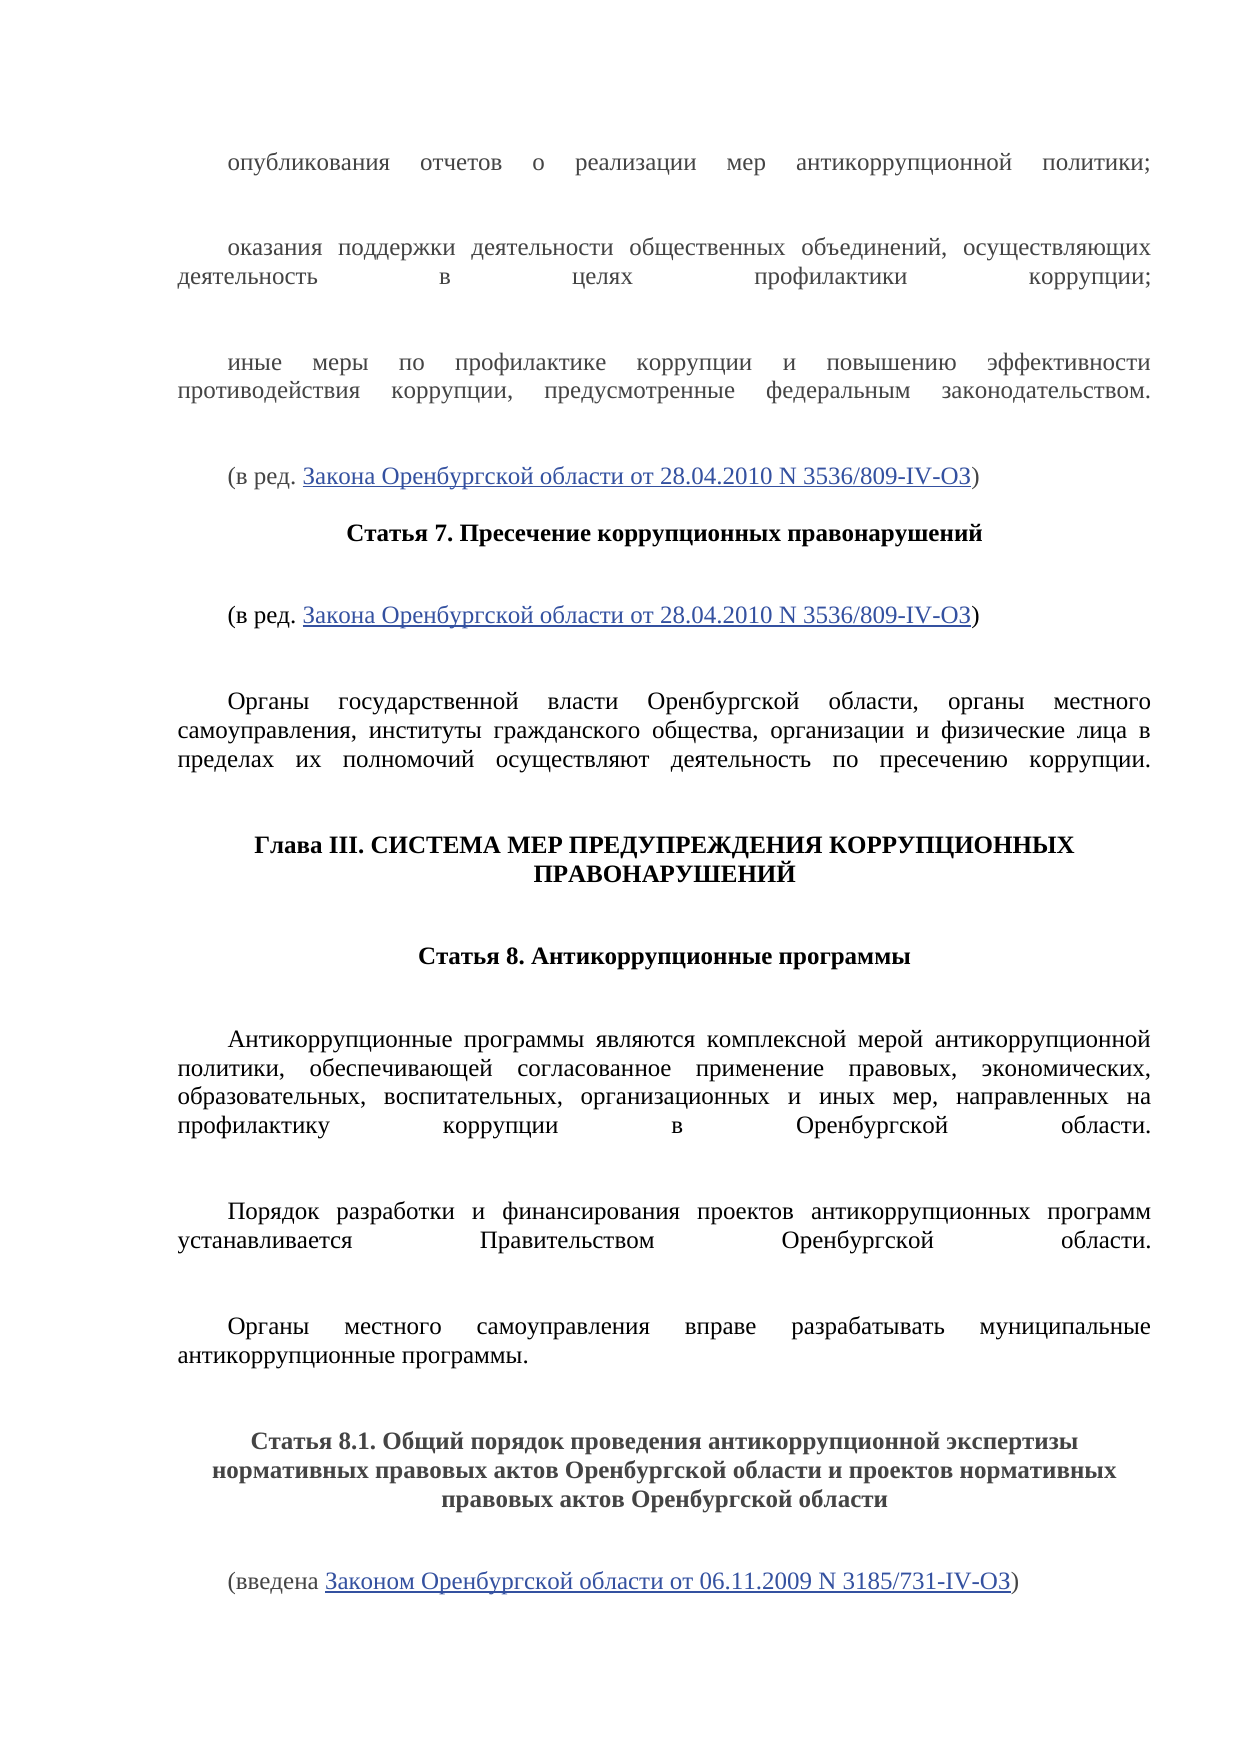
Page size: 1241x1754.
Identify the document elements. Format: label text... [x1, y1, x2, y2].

text Органы государственной власти Оренбургской области, органы местного самоуправления, институты гражданского общества, организации и физические лица в пределах их полномочий осуществляют деятельность по пресечению коррупции. [177, 686, 1152, 801]
subtitle Статья 8.1. Общий порядок проведения антикоррупционной экспертизы нормативных правовых актов Оренбургской области и проектов нормативных правовых актов Оренбургской области [177, 1369, 1152, 1513]
subtitle Статья 8. Антикоррупционные программы [177, 913, 1152, 970]
text Антикоррупционные программы являются комплексной мерой антикоррупционной политики, обеспечивающей согласованное применение правовых, экономических, образовательных, воспитательных, организационных и иных мер, направленных на профилактику коррупции в Оренбургской области. [177, 1024, 1152, 1168]
subtitle Статья 7. Пресечение коррупционных правонарушений [177, 518, 1152, 546]
text опубликования отчетов о реализации мер антикоррупционной политики; [177, 147, 1152, 204]
text оказания поддержки деятельности общественных объединений, осуществляющих деятельность в целях профилактики коррупции; [177, 232, 1152, 318]
text иные меры по профилактике коррупции и повышению эффективности противодействия коррупции, предусмотренные федеральным законодательством. [177, 347, 1152, 432]
subtitle Глава III. СИСТЕМА МЕР ПРЕДУПРЕЖДЕНИЯ КОРРУПЦИОННЫХ ПРАВОНАРУШЕНИЙ [177, 801, 1152, 888]
text Органы местного самоуправления вправе разрабатывать муниципальные антикоррупционные программы. [177, 1311, 1152, 1369]
text Порядок разработки и финансирования проектов антикоррупционных программ устанавливается Правительством Оренбургской области. [177, 1196, 1152, 1283]
text (в ред. Закона Оренбургской области от 28.04.2010 N 3536/809-IV-ОЗ) [177, 461, 1152, 518]
text (введена Законом Оренбургской области от 06.11.2009 N 3185/731-IV-ОЗ) [177, 1566, 1152, 1624]
text (в ред. Закона Оренбургской области от 28.04.2010 N 3536/809-IV-ОЗ) [177, 600, 1152, 658]
